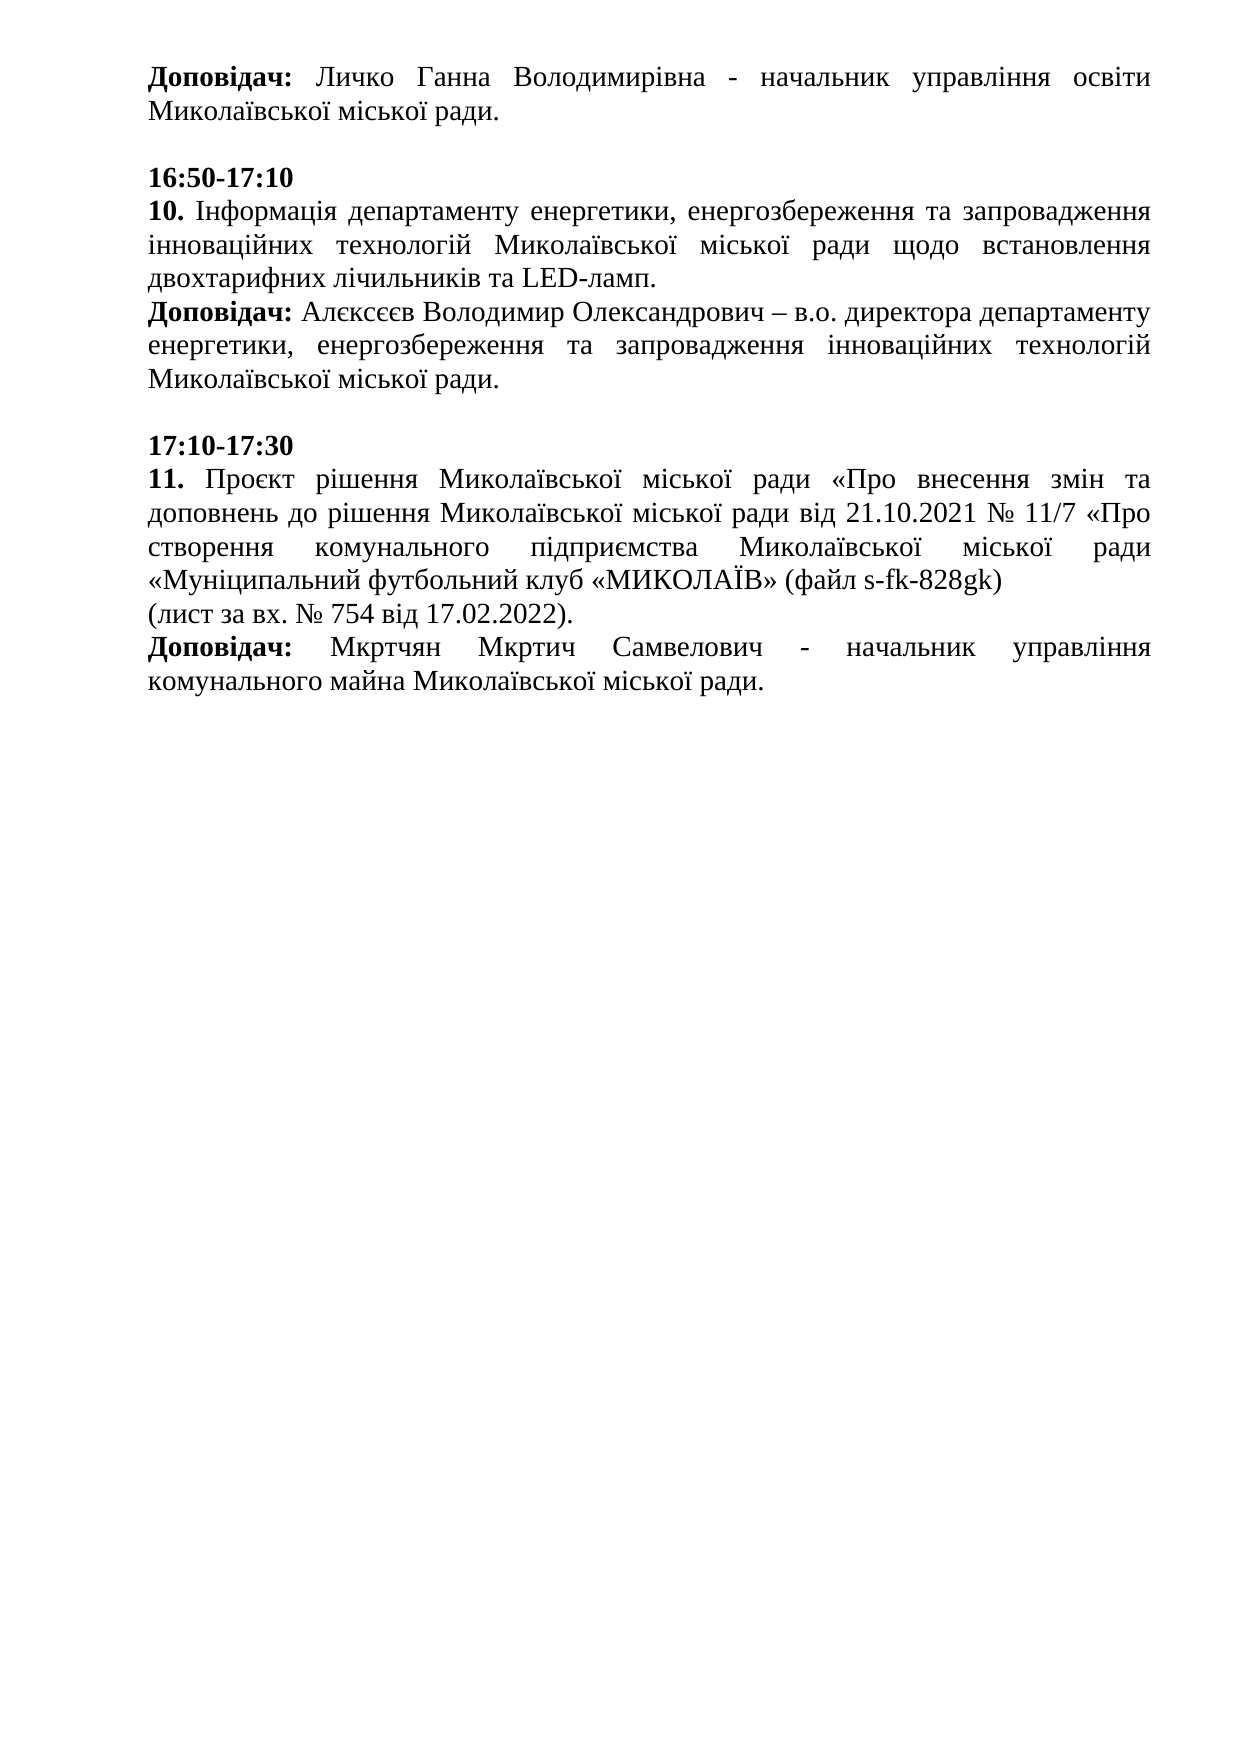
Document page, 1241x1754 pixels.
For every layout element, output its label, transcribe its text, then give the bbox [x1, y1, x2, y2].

text 10. Інформація департаменту енергетики, енергозбереження та запровадження інноваційних технологій Миколаївської міської ради щодо встановлення двохтарифних лічильників та LED-ламп. [148, 193, 1152, 294]
text 16:50-17:10 [148, 160, 1152, 193]
text 17:10-17:30 [148, 428, 1152, 462]
text (лист за вх. № 754 від 17.02.2022). [148, 596, 1152, 629]
text Доповідач: Личко Ганна Володимирівна - начальник управління освіти Миколаївської міської ради. [148, 59, 1152, 126]
text Доповідач: Алєксєєв Володимир Олександрович – в.о. директора департаменту енергетики, енергозбереження та запровадження інноваційних технологій Миколаївської міської ради. [148, 294, 1152, 394]
text Доповідач: Мкртчян Мкртич Самвелович - начальник управління комунального майна Миколаївської міської ради. [148, 629, 1152, 696]
text 11. Проєкт рішення Миколаївської міської ради «Про внесення змін та доповнень до рішення Миколаївської міської ради від 21.10.2021 № 11/7 «Про створення комунального підприємства Миколаївської міської ради «Муніципальний футбольний клуб «МИКОЛАЇВ» (файл s-fk-828gk) [148, 462, 1152, 596]
